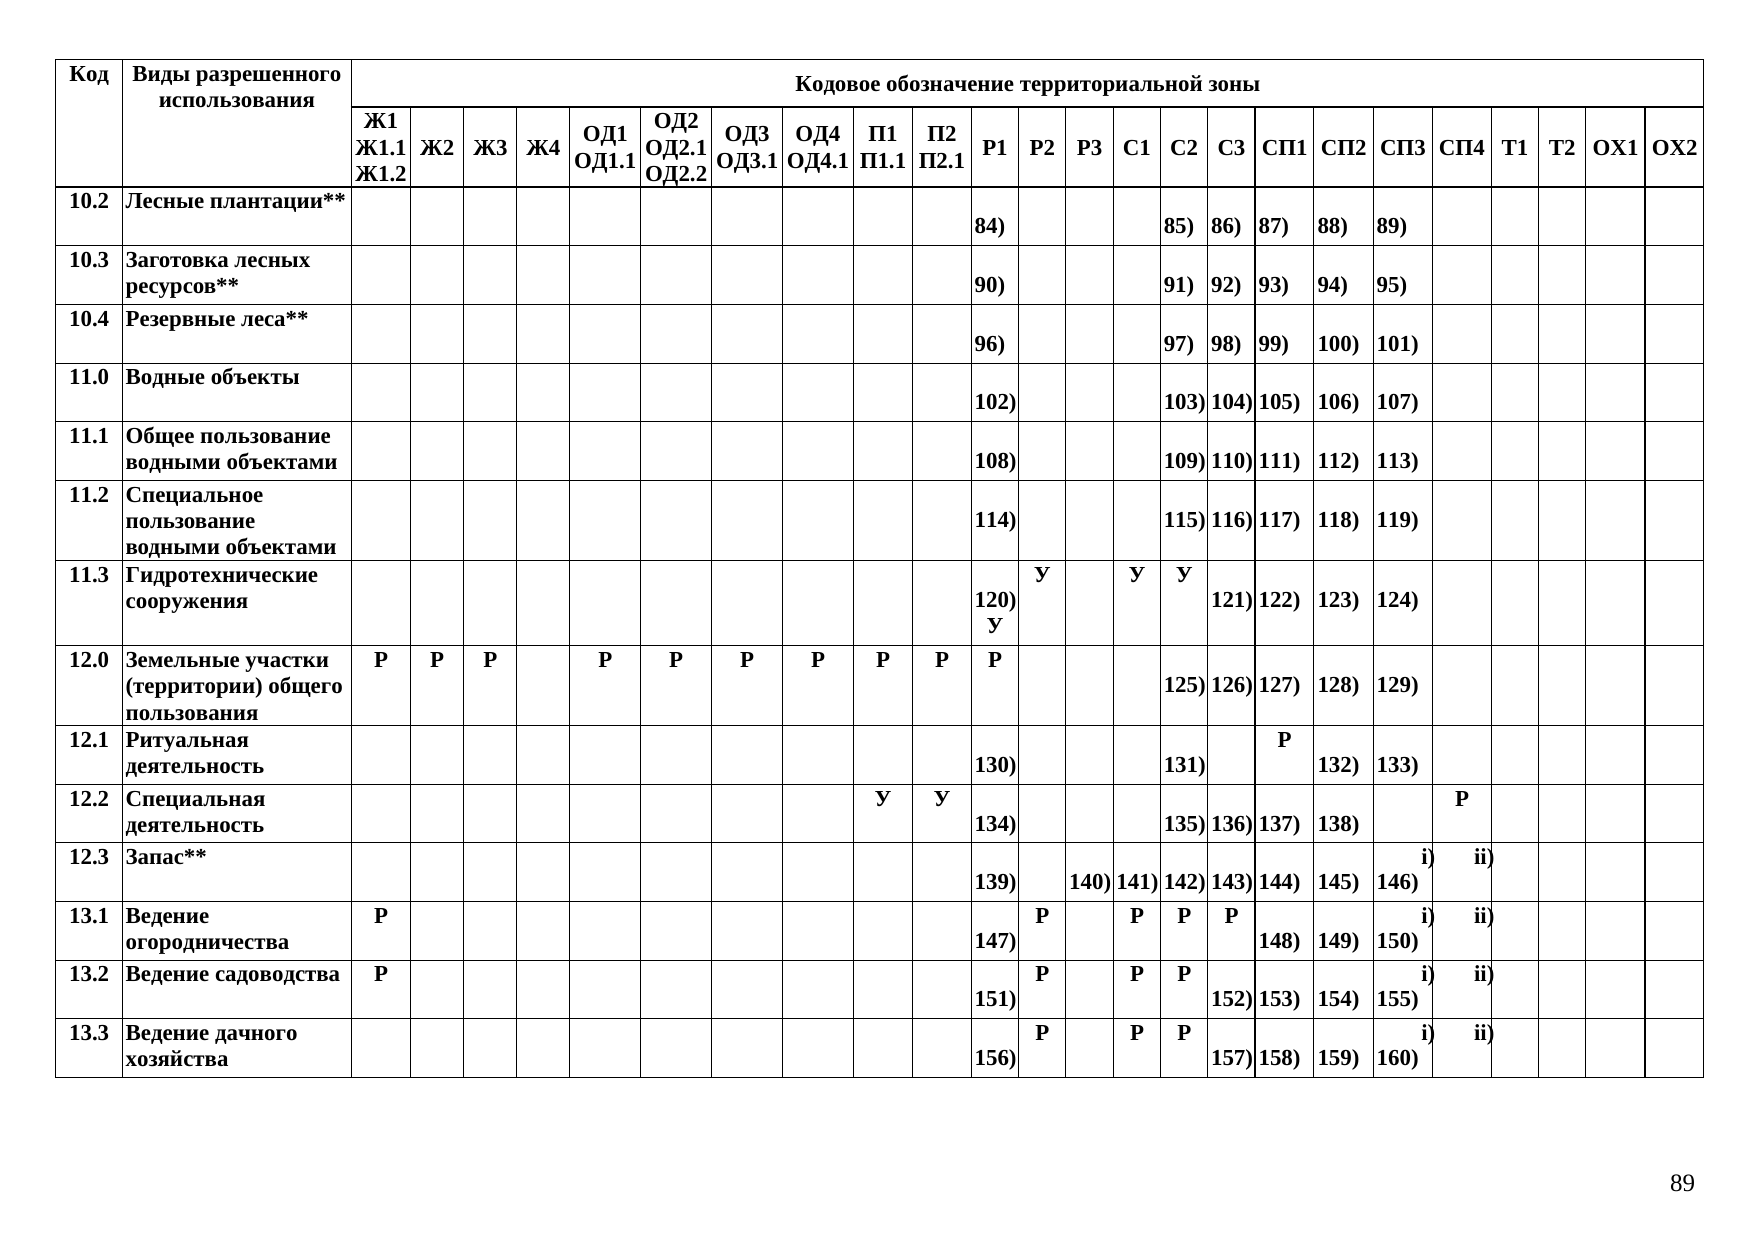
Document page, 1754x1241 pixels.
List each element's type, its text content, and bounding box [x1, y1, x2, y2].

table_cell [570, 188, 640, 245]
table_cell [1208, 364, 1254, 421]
table_cell СП2 [1314, 108, 1373, 186]
table_cell Р2 [1019, 108, 1065, 186]
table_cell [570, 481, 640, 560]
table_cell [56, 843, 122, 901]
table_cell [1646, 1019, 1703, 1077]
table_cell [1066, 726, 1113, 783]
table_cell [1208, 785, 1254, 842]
table_cell ОХ2 [1646, 108, 1703, 186]
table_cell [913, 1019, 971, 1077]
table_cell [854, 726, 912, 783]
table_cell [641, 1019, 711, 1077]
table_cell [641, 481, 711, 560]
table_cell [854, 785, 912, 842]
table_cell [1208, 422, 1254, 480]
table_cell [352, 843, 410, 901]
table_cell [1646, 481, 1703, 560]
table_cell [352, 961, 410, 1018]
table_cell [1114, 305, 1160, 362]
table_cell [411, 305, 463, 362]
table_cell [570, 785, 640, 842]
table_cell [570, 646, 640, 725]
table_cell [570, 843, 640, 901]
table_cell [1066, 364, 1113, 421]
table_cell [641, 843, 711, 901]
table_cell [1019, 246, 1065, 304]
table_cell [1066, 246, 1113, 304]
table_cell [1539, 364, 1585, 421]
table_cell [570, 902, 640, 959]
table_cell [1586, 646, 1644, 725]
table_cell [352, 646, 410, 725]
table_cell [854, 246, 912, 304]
table_cell С1 [1114, 108, 1160, 186]
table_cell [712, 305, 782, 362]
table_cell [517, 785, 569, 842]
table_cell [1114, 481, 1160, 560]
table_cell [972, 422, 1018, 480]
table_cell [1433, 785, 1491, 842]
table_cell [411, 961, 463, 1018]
table_cell Ж1 Ж1.1 Ж1.2 [352, 108, 410, 186]
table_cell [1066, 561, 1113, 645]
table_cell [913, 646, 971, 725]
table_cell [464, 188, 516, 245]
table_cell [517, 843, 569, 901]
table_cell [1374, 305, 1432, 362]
table_cell П2 П2.1 [913, 108, 971, 186]
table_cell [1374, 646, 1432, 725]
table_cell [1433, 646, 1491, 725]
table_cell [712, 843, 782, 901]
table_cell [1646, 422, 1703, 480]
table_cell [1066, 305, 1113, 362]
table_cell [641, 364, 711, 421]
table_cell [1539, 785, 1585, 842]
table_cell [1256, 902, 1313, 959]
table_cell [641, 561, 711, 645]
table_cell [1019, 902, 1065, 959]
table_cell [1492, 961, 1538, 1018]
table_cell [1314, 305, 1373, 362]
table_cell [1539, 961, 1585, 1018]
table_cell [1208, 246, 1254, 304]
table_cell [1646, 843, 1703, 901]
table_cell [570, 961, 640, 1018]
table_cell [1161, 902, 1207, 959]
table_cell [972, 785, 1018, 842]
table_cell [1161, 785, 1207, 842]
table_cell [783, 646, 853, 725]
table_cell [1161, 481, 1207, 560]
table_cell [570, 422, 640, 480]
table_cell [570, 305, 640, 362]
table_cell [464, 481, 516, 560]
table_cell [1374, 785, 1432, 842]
table_cell Р3 [1066, 108, 1113, 186]
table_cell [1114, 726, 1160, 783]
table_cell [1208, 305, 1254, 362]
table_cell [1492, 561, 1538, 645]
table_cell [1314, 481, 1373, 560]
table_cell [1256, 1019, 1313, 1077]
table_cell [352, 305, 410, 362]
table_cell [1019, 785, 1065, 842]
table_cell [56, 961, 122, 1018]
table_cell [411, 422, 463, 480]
table_cell ОД1 ОД1.1 [570, 108, 640, 186]
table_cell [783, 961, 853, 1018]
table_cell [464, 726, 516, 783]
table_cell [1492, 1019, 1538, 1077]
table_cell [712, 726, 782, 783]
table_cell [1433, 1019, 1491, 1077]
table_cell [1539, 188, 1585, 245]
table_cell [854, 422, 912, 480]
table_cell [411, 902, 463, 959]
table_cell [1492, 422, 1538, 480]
table_cell П1 П1.1 [854, 108, 912, 186]
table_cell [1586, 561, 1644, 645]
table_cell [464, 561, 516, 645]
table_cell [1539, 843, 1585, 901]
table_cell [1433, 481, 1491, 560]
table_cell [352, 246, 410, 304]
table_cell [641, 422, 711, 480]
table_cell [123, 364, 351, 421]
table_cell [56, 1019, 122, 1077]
table_header Код [56, 60, 122, 186]
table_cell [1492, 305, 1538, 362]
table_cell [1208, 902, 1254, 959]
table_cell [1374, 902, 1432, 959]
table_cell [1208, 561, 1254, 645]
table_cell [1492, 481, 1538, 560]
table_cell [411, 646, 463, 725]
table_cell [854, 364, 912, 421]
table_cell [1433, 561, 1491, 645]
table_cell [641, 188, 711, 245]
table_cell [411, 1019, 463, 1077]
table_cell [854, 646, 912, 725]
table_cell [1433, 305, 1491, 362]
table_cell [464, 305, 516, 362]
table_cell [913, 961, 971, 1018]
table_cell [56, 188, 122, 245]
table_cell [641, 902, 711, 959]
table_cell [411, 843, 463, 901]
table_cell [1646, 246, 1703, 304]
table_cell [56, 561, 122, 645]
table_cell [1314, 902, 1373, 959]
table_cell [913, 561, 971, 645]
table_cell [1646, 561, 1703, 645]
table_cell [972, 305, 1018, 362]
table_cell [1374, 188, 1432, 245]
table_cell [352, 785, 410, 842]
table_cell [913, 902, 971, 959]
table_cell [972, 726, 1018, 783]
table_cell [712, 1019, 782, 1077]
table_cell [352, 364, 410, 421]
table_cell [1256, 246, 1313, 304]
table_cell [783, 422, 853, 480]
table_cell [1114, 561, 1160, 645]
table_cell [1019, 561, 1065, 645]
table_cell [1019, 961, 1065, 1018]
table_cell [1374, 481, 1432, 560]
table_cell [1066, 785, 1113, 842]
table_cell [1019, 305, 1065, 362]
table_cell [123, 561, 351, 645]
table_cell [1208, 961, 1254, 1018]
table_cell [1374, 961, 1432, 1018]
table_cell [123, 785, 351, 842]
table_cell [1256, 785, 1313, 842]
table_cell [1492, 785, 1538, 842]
table_header Виды разрешенного использования [123, 60, 351, 186]
table_cell СП1 [1256, 108, 1313, 186]
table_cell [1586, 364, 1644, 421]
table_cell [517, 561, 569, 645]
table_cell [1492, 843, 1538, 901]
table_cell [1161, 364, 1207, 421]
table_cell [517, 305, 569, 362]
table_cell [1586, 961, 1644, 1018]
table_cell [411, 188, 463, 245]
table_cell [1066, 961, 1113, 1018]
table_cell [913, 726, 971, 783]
table_cell Р1 [972, 108, 1018, 186]
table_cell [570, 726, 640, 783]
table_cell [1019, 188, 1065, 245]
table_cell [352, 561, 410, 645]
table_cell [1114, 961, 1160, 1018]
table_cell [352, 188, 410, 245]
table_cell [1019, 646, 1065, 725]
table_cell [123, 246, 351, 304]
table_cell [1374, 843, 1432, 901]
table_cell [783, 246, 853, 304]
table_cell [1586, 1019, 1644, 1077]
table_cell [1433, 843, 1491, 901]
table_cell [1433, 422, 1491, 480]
table_cell ОД2 ОД2.1 ОД2.2 [641, 108, 711, 186]
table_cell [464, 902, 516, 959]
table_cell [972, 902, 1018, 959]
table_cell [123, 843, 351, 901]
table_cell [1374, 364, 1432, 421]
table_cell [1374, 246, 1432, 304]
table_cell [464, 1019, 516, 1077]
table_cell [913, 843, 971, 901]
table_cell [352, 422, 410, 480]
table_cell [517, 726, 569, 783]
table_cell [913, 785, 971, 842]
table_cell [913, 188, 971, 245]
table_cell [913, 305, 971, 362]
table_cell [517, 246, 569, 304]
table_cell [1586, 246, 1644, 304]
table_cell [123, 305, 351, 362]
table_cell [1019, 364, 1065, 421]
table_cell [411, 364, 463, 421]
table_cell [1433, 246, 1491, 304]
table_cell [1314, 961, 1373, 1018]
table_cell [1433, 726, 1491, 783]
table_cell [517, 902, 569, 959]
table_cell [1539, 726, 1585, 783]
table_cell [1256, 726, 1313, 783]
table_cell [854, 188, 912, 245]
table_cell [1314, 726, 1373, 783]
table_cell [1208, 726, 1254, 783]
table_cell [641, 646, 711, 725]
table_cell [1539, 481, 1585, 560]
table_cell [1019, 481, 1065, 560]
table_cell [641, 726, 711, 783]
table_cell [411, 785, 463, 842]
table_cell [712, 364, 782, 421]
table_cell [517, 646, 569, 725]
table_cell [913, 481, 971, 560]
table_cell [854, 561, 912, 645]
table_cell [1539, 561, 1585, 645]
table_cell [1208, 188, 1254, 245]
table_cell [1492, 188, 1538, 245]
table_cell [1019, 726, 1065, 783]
table_cell Ж4 [517, 108, 569, 186]
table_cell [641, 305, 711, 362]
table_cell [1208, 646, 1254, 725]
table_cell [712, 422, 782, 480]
table_cell ОД4 ОД4.1 [783, 108, 853, 186]
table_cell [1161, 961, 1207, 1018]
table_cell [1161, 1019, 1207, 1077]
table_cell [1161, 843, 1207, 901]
table_cell ОХ1 [1586, 108, 1644, 186]
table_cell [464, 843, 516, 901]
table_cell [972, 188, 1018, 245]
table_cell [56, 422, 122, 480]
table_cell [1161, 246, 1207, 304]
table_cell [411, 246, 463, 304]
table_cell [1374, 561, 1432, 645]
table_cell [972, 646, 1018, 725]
table_cell С3 [1208, 108, 1254, 186]
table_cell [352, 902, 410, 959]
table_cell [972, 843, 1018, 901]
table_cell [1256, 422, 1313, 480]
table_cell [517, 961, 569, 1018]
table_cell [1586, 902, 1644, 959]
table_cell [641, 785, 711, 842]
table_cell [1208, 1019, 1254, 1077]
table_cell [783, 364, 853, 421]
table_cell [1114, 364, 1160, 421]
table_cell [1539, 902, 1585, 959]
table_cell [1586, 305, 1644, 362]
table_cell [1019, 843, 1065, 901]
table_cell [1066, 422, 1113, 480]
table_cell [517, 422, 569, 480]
table_cell С2 [1161, 108, 1207, 186]
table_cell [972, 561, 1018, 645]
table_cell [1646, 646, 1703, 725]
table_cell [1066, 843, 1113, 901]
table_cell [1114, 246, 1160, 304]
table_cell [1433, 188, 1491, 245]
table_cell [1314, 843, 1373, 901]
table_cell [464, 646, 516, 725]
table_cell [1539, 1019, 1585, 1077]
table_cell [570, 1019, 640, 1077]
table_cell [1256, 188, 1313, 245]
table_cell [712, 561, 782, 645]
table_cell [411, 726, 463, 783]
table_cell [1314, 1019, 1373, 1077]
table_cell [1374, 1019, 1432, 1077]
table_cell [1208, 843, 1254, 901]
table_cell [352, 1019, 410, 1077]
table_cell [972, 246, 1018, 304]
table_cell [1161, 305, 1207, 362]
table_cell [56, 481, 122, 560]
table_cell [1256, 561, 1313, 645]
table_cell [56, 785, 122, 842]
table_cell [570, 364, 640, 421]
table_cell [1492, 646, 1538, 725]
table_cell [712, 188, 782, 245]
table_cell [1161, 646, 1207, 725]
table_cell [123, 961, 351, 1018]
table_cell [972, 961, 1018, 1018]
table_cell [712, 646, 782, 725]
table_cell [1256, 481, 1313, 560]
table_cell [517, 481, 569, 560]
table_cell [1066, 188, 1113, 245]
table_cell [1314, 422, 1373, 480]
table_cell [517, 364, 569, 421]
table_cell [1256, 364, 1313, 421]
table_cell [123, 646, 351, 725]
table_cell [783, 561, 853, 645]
table_cell Т1 [1492, 108, 1538, 186]
table_cell Ж2 [411, 108, 463, 186]
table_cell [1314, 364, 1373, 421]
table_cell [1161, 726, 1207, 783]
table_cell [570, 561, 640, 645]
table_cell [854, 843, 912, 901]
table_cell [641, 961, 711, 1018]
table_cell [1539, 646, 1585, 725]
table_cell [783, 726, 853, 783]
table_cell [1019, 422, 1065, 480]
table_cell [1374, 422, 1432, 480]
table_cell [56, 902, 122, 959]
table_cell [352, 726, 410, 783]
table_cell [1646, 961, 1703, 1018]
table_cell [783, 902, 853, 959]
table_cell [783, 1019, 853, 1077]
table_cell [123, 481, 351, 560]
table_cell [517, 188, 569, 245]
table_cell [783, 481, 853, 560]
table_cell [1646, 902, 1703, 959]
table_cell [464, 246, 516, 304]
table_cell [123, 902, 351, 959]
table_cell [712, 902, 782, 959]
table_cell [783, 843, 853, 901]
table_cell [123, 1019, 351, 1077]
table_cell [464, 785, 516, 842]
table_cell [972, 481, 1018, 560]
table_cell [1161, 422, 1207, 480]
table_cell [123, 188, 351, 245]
table_cell ОД3 ОД3.1 [712, 108, 782, 186]
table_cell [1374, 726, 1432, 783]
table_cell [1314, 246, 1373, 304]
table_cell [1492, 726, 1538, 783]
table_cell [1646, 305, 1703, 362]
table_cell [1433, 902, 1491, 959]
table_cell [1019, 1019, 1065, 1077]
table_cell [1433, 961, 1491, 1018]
table_cell СП4 [1433, 108, 1491, 186]
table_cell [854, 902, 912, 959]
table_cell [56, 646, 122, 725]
table_cell Ж3 [464, 108, 516, 186]
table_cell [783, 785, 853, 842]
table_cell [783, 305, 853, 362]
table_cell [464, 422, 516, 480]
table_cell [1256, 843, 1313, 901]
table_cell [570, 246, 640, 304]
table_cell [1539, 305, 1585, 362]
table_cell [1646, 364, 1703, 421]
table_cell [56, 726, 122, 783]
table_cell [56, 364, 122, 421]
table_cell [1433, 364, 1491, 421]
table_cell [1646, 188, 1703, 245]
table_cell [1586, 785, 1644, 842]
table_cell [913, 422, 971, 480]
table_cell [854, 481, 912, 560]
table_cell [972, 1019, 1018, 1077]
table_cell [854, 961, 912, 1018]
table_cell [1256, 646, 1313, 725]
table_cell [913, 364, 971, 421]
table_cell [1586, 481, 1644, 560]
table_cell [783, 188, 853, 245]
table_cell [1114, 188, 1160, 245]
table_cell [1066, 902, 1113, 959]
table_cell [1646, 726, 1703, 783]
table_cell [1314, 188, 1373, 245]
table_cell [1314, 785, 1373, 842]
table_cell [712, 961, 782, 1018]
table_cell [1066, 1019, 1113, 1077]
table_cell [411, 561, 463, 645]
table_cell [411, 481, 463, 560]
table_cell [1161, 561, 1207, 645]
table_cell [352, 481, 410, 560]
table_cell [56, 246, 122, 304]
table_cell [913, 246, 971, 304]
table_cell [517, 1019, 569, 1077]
table_cell Т2 [1539, 108, 1585, 186]
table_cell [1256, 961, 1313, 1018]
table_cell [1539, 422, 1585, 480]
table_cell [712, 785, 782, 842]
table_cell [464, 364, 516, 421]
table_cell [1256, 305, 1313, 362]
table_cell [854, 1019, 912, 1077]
table_header Кодовое обозначение территориальной зоны [352, 60, 1703, 106]
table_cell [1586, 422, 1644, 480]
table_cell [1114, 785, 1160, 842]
table_cell СП3 [1374, 108, 1432, 186]
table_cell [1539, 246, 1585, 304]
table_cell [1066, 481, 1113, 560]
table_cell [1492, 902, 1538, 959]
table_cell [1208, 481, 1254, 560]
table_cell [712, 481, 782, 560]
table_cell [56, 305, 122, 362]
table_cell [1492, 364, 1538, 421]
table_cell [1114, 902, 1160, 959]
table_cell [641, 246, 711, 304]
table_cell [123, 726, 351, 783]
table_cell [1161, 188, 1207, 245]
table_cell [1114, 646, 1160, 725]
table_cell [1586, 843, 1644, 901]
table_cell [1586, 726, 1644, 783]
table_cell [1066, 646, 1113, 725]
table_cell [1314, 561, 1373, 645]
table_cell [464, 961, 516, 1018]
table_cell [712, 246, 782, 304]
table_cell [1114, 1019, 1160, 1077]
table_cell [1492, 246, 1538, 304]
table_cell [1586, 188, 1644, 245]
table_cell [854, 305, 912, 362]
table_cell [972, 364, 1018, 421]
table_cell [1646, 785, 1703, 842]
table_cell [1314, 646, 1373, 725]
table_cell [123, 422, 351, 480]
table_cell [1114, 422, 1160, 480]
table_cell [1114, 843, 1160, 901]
